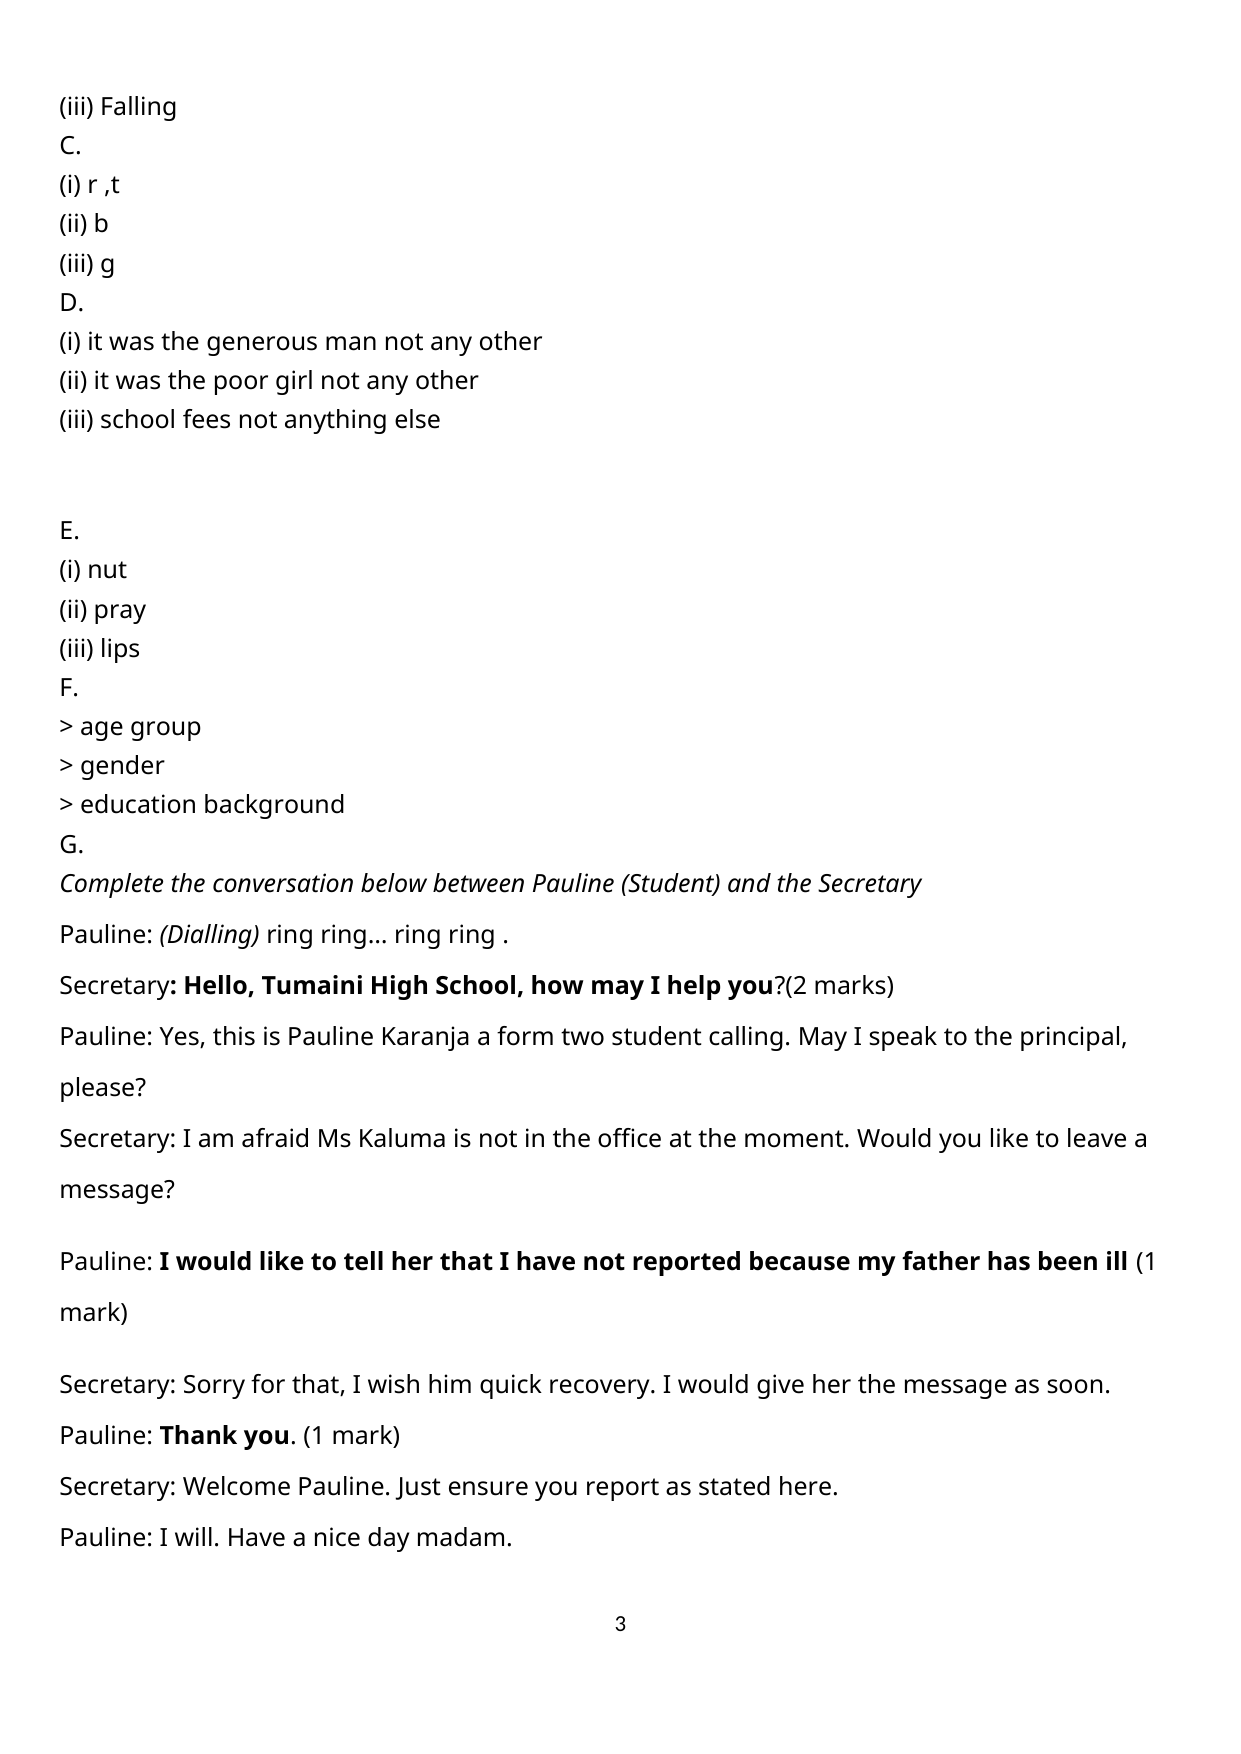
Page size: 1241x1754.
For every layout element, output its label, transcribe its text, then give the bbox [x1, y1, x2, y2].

text Pauline: Yes, this is Pauline Karanja a form two student calling. May I speak to the principal, please? [59, 1018, 1181, 1104]
text (iii) g [59, 245, 1181, 279]
text (iii) Falling [59, 88, 1181, 123]
text Pauline: Thank you. (1 mark) [59, 1417, 1181, 1452]
text > gender [59, 748, 1181, 782]
text > age group [59, 709, 1181, 743]
text (iii) lips [59, 630, 1181, 664]
text > education background [59, 787, 1181, 821]
text (i) nut [59, 552, 1181, 586]
text G. [59, 826, 1181, 860]
text Pauline: (Dialling) ring ring… ring ring . [59, 916, 1181, 951]
text Secretary: I am afraid Ms Kaluma is not in the office at the moment. Would you like to leave a message? [59, 1121, 1181, 1206]
text Complete the conversation below between Pauline (Student) and the Secretary [59, 865, 1181, 899]
text C. [59, 128, 1181, 162]
text Secretary: Sorry for that, I wish him quick recovery. I would give her the message as soon. [59, 1366, 1181, 1401]
text E. [59, 513, 1181, 547]
text (ii) pray [59, 591, 1181, 625]
text Secretary: Hello, Tumaini High School, how may I help you?(2 marks) [59, 967, 1181, 1002]
text Secretary: Welcome Pauline. Just ensure you report as stated here. [59, 1468, 1181, 1503]
text (iii) school fees not anything else [59, 402, 1181, 436]
text Pauline: I will. Have a nice day madam. [59, 1519, 1181, 1554]
text (i) r ,t [59, 167, 1181, 201]
text (ii) it was the poor girl not any other [59, 363, 1181, 397]
text F. [59, 669, 1181, 704]
text (i) it was the generous man not any other [59, 323, 1181, 358]
text Pauline: I would like to tell her that I have not reported because my father has been ill (1 mark) [59, 1243, 1181, 1329]
text D. [59, 284, 1181, 318]
text (ii) b [59, 206, 1181, 240]
